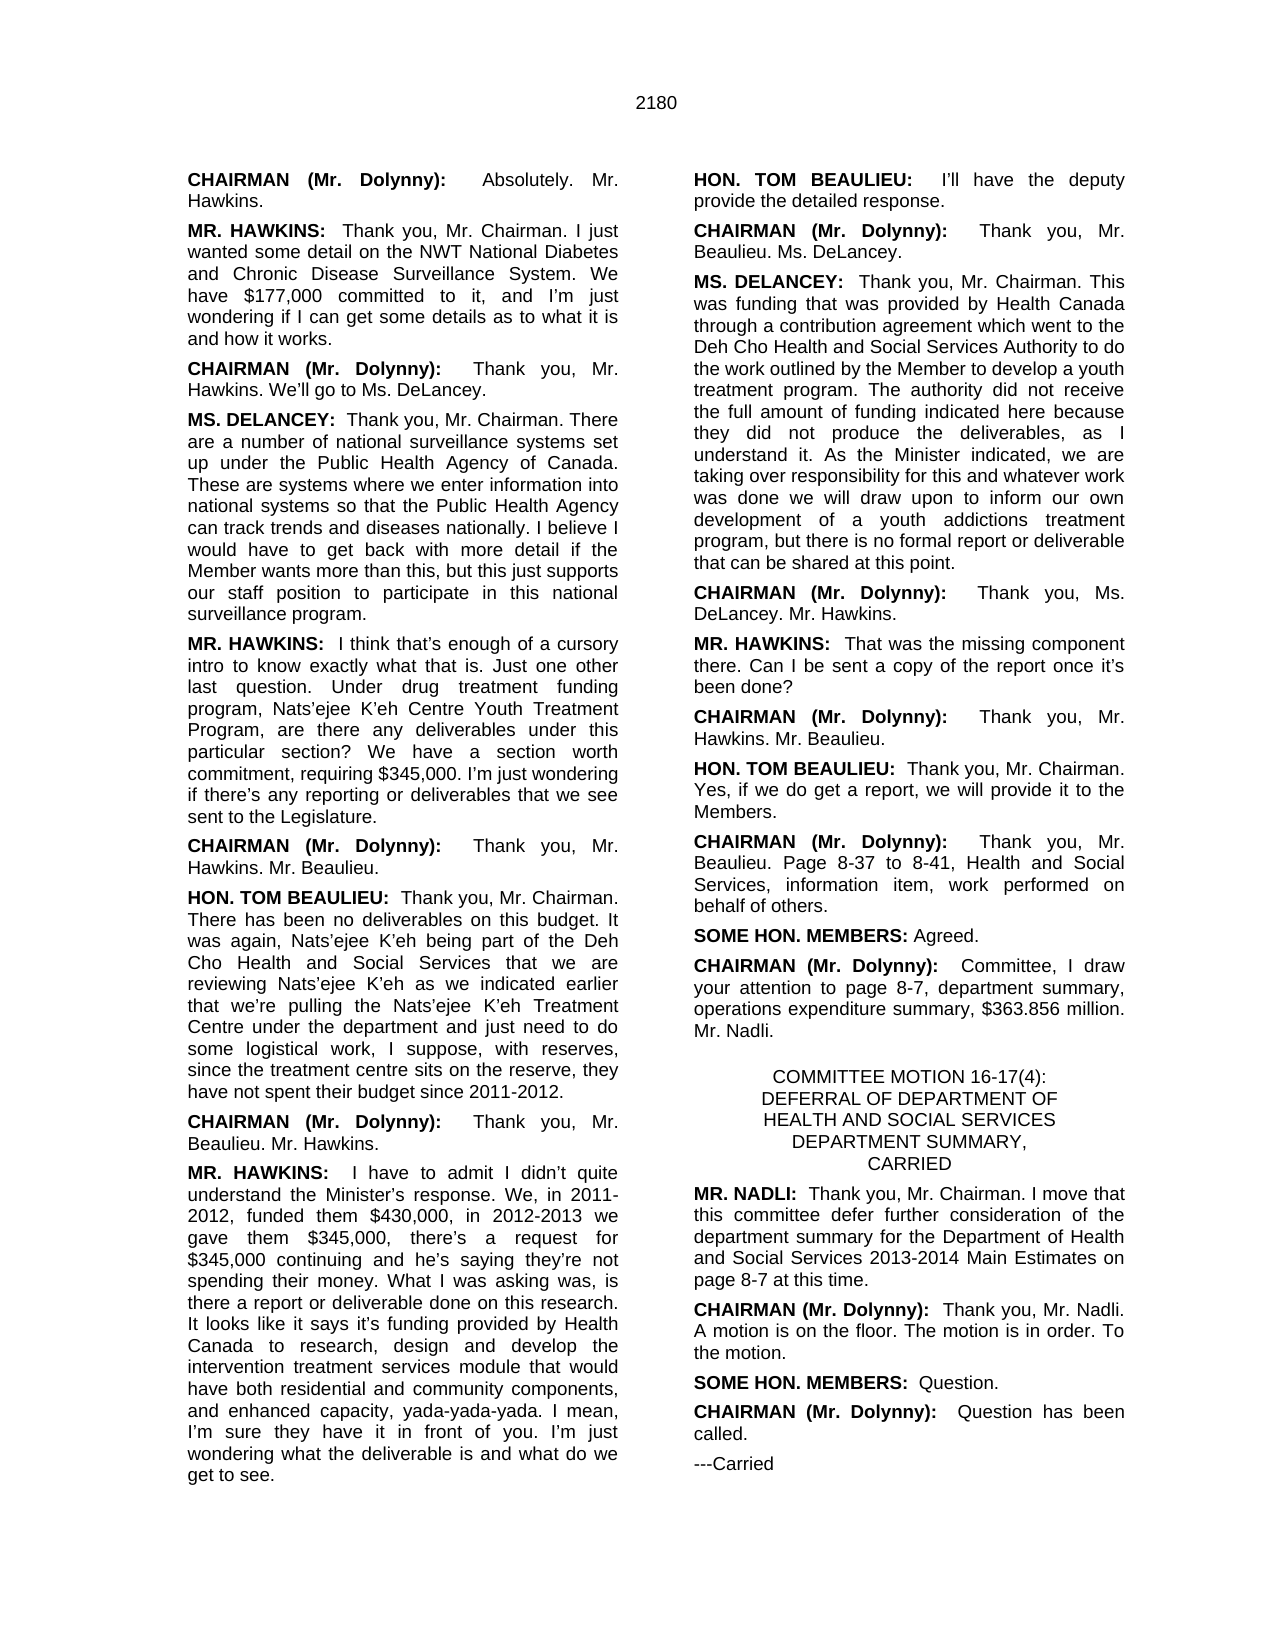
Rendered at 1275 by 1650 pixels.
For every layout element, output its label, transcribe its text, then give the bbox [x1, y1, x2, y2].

text CHAIRMAN (Mr. Dolynny): Thank you, Mr. Hawkins. Mr. Beaulieu. [187, 835, 619, 878]
text SOME HON. MEMBERS: Question. [694, 1371, 1125, 1393]
text SOME HON. MEMBERS: Agreed. [694, 925, 1125, 947]
text CHAIRMAN (Mr. Dolynny): Thank you, Mr. Hawkins. We’ll go to Ms. DeLancey. [187, 357, 619, 401]
text MR. HAWKINS: Thank you, Mr. Chairman. I just wanted some detail on the NWT National Diabetes and Chronic Disease Surveillance System. We have $177,000 committed to it, and I’m just wondering if I can get some details as to what it is and how it works. [187, 220, 619, 349]
text MS. DELANCEY: Thank you, Mr. Chairman. There are a number of national surveillance systems set up under the Public Health Agency of Canada. These are systems where we enter information into national systems so that the Public Health Agency can track trends and diseases nationally. I believe I would have to get back with more detail if the Member wants more than this, but this just supports our staff position to participate in this national surveillance program. [187, 409, 619, 624]
text CHAIRMAN (Mr. Dolynny): Question has been called. [694, 1401, 1125, 1444]
text MR. HAWKINS: I have to admit I didn’t quite understand the Minister’s response. We, in 2011-2012, funded them $430,000, in 2012-2013 we gave them $345,000, there’s a request for $345,000 continuing and he’s saying they’re not spending their money. What I was asking was, is there a report or deliverable done on this research. It looks like it says it’s funding provided by Health Canada to research, design and develop the intervention treatment services module that would have both residential and community components, and enhanced capacity, yada-yada-yada. I mean, I’m sure they have it in front of you. I’m just wondering what the deliverable is and what do we get to see. [187, 1162, 619, 1486]
text HON. TOM BEAULIEU: Thank you, Mr. Chairman. Yes, if we do get a report, we will provide it to the Members. [694, 757, 1125, 822]
text CHAIRMAN (Mr. Dolynny): Thank you, Mr. Beaulieu. Page 8-37 to 8-41, Health and Social Services, information item, work performed on behalf of others. [694, 830, 1125, 917]
text CHAIRMAN (Mr. Dolynny): Thank you, Mr. Beaulieu. Mr. Hawkins. [187, 1111, 619, 1154]
text MS. DELANCEY: Thank you, Mr. Chairman. This was funding that was provided by Health Canada through a contribution agreement which went to the Deh Cho Health and Social Services Authority to do the work outlined by the Member to develop a youth treatment program. The authority did not receive the full amount of funding indicated here because they did not produce the deliverables, as I understand it. As the Minister indicated, we are taking over responsibility for this and whatever work was done we will draw upon to inform our own development of a youth addictions treatment program, but there is no formal report or deliverable that can be shared at this point. [694, 271, 1125, 573]
text CHAIRMAN (Mr. Dolynny): Absolutely. Mr. Hawkins. [187, 168, 619, 211]
text CHAIRMAN (Mr. Dolynny): Thank you, Ms. DeLancey. Mr. Hawkins. [694, 581, 1125, 624]
text HON. TOM BEAULIEU: I’ll have the deputy provide the detailed response. [694, 168, 1125, 211]
text CHAIRMAN (Mr. Dolynny): Thank you, Mr. Nadli. A motion is on the floor. The motion is in order. To the motion. [694, 1298, 1125, 1363]
text CHAIRMAN (Mr. Dolynny): Thank you, Mr. Hawkins. Mr. Beaulieu. [694, 706, 1125, 749]
text ---Carried [694, 1453, 1125, 1474]
text HON. TOM BEAULIEU: Thank you, Mr. Chairman. There has been no deliverables on this budget. It was again, Nats’ejee K’eh being part of the Deh Cho Health and Social Services that we are reviewing Nats’ejee K’eh as we indicated earlier that we’re pulling the Nats’ejee K’eh Treatment Centre under the department and just need to do some logistical work, I suppose, with reserves, since the treatment centre sits on the reserve, they have not spent their budget since 2011-2012. [187, 887, 619, 1102]
text MR. HAWKINS: I think that’s enough of a cursory intro to know exactly what that is. Just one other last question. Under drug treatment funding program, Nats’ejee K’eh Centre Youth Treatment Program, are there any deliverables under this particular section? We have a section worth commitment, requiring $345,000. I’m just wondering if there’s any reporting or deliverables that we see sent to the Legislature. [187, 633, 619, 827]
text MR. NADLI: Thank you, Mr. Chairman. I move that this committee defer further consideration of the department summary for the Department of Health and Social Services 2013-2014 Main Estimates on page 8-7 at this time. [694, 1182, 1125, 1290]
text MR. HAWKINS: That was the missing component there. Can I be sent a copy of the report once it’s been done? [694, 633, 1125, 698]
subtitle COMMITTEE MOTION 16-17(4): DEFERRAL OF DEPARTMENT OF HEALTH AND SOCIAL SERVICES DEPARTMENT SUMMARY, CARRIED [694, 1066, 1125, 1174]
text CHAIRMAN (Mr. Dolynny): Committee, I draw your attention to page 8-7, department summary, operations expenditure summary, $363.856 million. Mr. Nadli. [694, 955, 1125, 1041]
text CHAIRMAN (Mr. Dolynny): Thank you, Mr. Beaulieu. Ms. DeLancey. [694, 220, 1125, 263]
